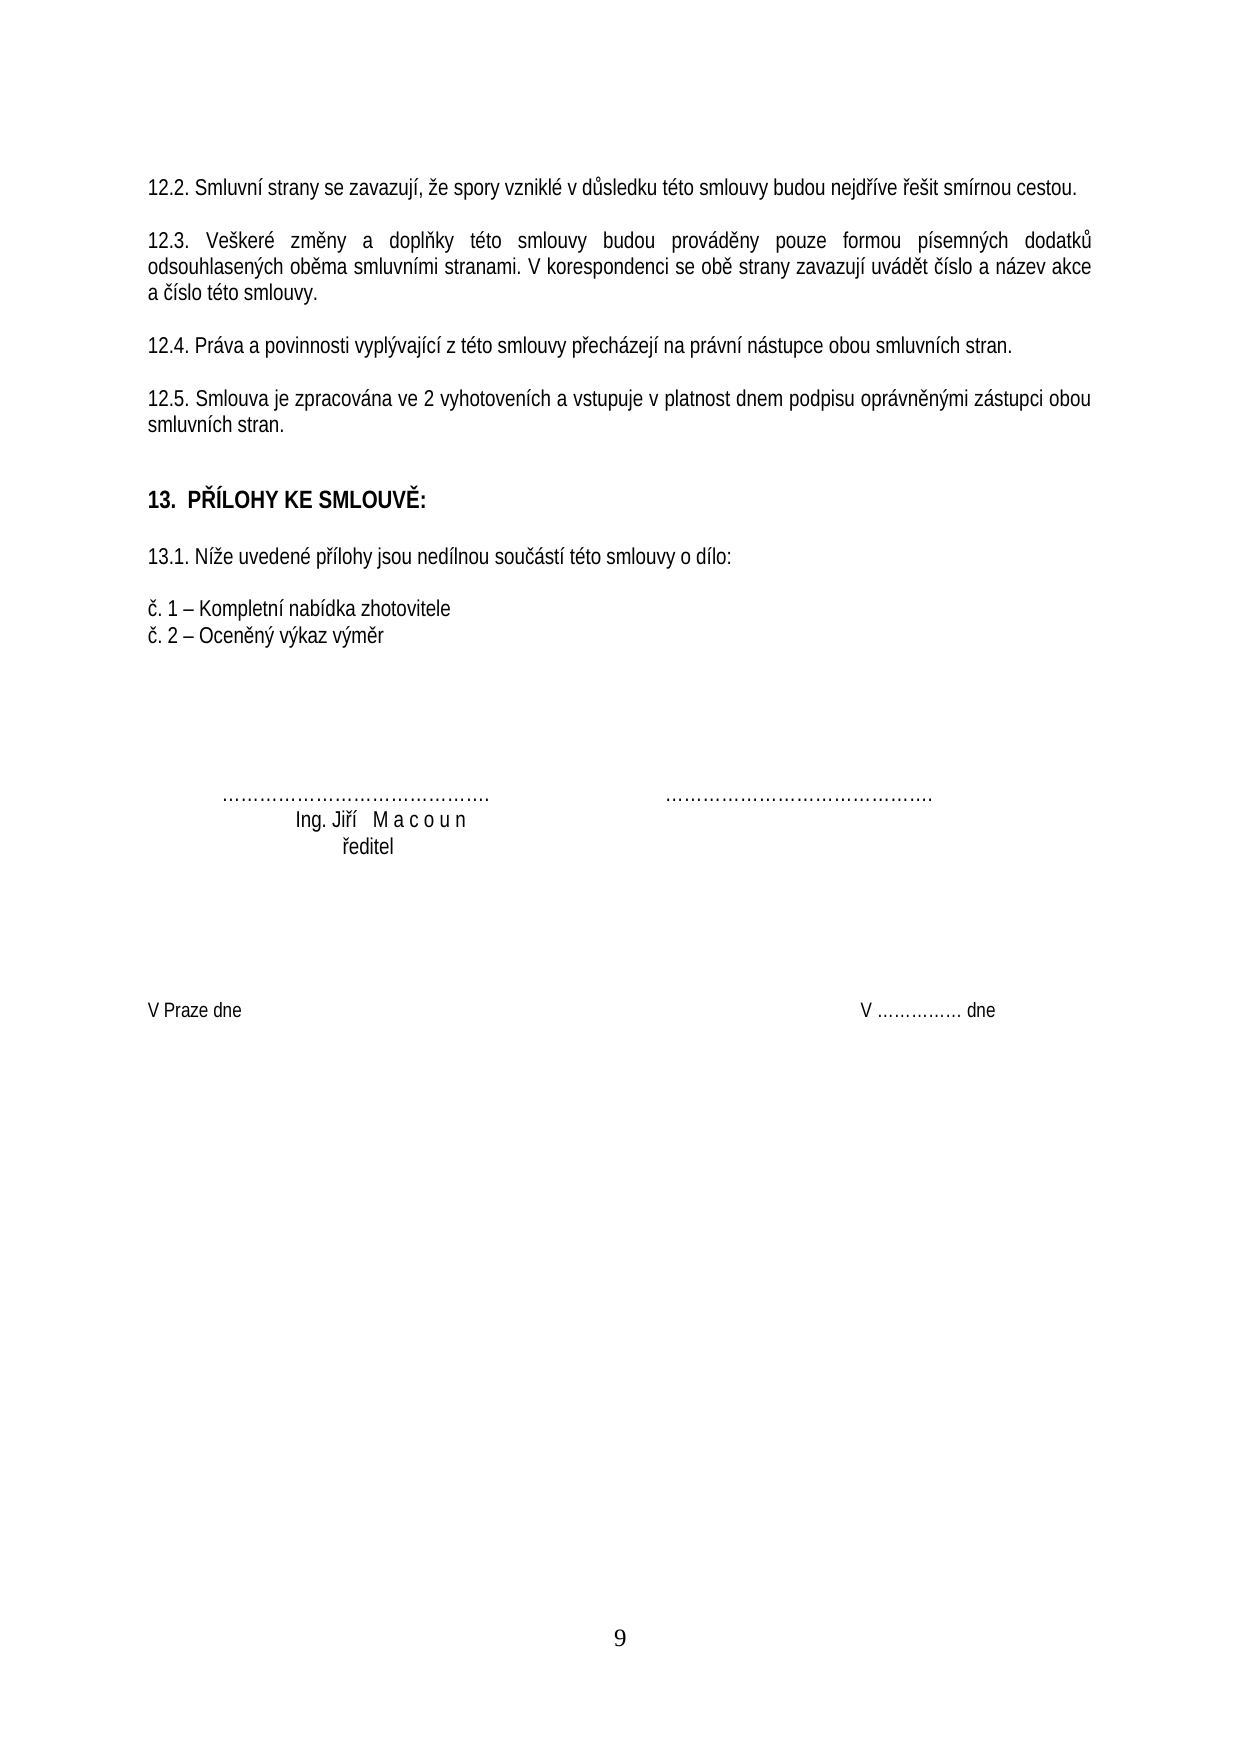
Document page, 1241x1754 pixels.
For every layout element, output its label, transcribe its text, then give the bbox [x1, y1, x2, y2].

text Ing. Jiří M a c o u n [148, 806, 1093, 833]
text 12.2. Smluvní strany se zavazují, že spory vzniklé v důsledku této smlouvy budou nejdříve řešit smírnou cestou. [148, 174, 1093, 200]
text č. 1 – Kompletní nabídka zhotovitele [148, 595, 1093, 622]
text 13.1. Níže uvedené přílohy jsou nedílnou součástí této smlouvy o dílo: [148, 543, 1093, 569]
text ……………………………………. ……………………………………. [148, 780, 1093, 806]
text č. 2 – Oceněný výkaz výměr [148, 622, 1093, 648]
text 12.3. Veškeré změny a doplňky této smlouvy budou prováděny pouze formou písemných dodatků odsouhlasených oběma smluvními stranami. V korespondenci se obě strany zavazují uvádět číslo a název akce a číslo této smlouvy. [148, 227, 1093, 306]
text 13. Přílohy ke smlouvě: [148, 485, 1093, 514]
text ředitel [148, 833, 1093, 859]
text 12.4. Práva a povinnosti vyplývající z této smlouvy přecházejí na právní nástupce obou smluvních stran. [148, 332, 1093, 358]
text V Praze dne V …………… dne [148, 998, 1093, 1022]
text 12.5. Smlouva je zpracována ve 2 vyhotoveních a vstupuje v platnost dnem podpisu oprávněnými zástupci obou smluvních stran. [148, 385, 1093, 437]
